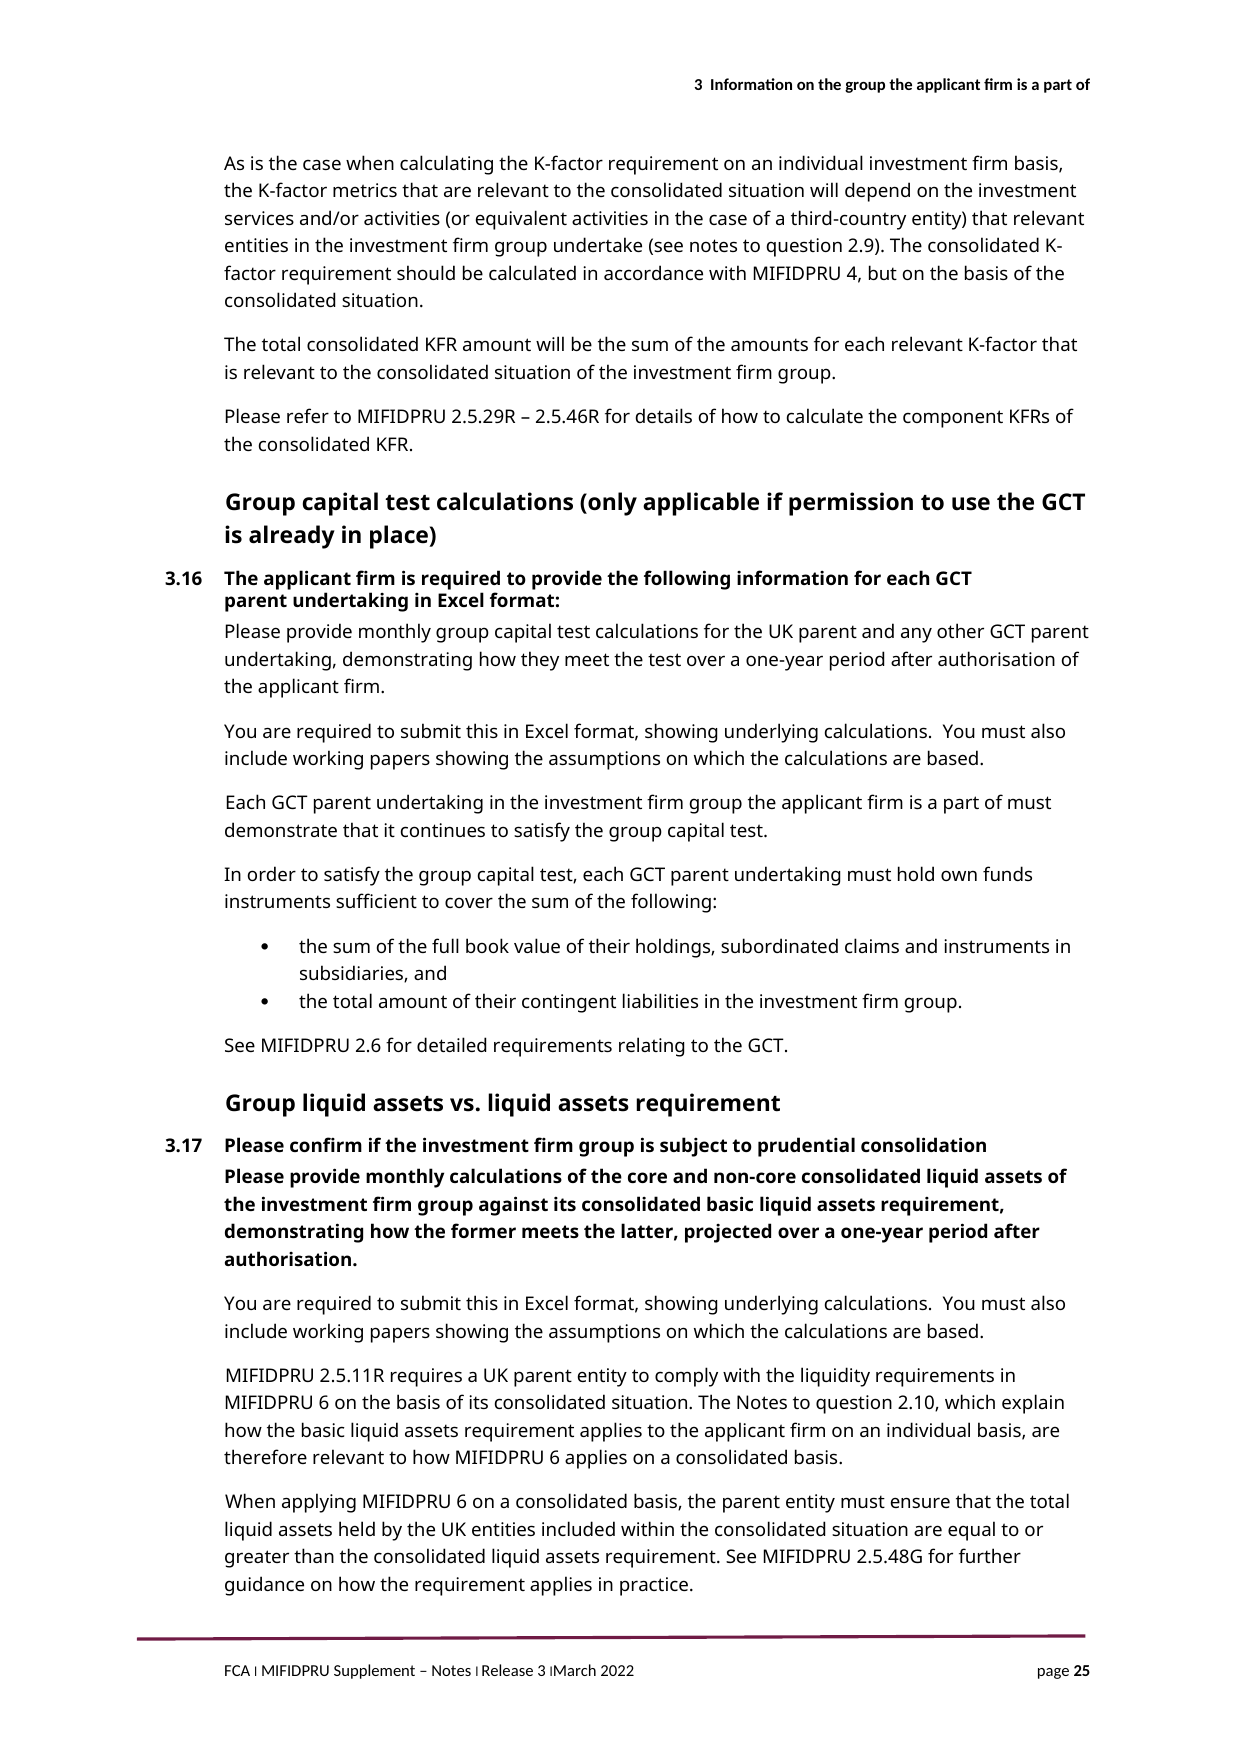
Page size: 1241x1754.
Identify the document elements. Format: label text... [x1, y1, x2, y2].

text You are required to submit this in Excel format, showing underlying calculations. You must also include working papers showing the assumptions on which the calculations are based. [224, 1290, 1090, 1343]
text MIFIDPRU 2.5.11R requires a UK parent entity to comply with the liquidity requirements in MIFIDPRU 6 on the basis of its consolidated situation. The Notes to question 2.10, which explain how the basic liquid assets requirement applies to the applicant firm on an individual basis, are therefore relevant to how MIFIDPRU 6 applies on a consolidated basis. [224, 1362, 1090, 1470]
text Please provide monthly calculations of the core and non-core consolidated liquid assets of the investment firm group against its consolidated basic liquid assets requirement, demonstrating how the former meets the latter, projected over a one-year period after authorisation. [224, 1164, 1090, 1272]
text In order to satisfy the group capital test, each GCT parent undertaking must hold own funds instruments sufficient to cover the sum of the following: [224, 861, 1090, 914]
text You are required to submit this in Excel format, showing underlying calculations. You must also include working papers showing the assumptions on which the calculations are based. [224, 718, 1090, 771]
list the total amount of their contingent liabilities in the investment firm group. [261, 988, 1090, 1013]
text 3.16 The applicant firm is required to provide the following information for each GCT parent undertaking in Excel format: [165, 567, 1014, 612]
list the sum of the full book value of their holdings, subordinated claims and instruments in subsidiaries, and [261, 933, 1090, 986]
text The total consolidated KFR amount will be the sum of the amounts for each relevant K-factor that is relevant to the consolidated situation of the investment firm group. [224, 332, 1090, 385]
subtitle Group liquid assets vs. liquid assets requirement [224, 1084, 1090, 1118]
text When applying MIFIDPRU 6 on a consolidated basis, the parent entity must ensure that the total liquid assets held by the UK entities included within the consolidated situation are equal to or greater than the consolidated liquid assets requirement. See MIFIDPRU 2.5.48G for further guidance on how the requirement applies in practice. [224, 1489, 1090, 1597]
text As is the case when calculating the K-factor requirement on an individual investment firm basis, the K-factor metrics that are relevant to the consolidated situation will depend on the investment services and/or activities (or equivalent activities in the case of a third-country entity) that relevant entities in the investment firm group undertake (see notes to question 2.9). The consolidated K-factor requirement should be calculated in accordance with MIFIDPRU 4, but on the basis of the consolidated situation. [224, 150, 1090, 313]
subtitle Group capital test calculations (only applicable if permission to use the GCT is already in place) [224, 483, 1090, 550]
text Each GCT parent undertaking in the investment firm group the applicant firm is a part of must demonstrate that it continues to satisfy the group capital test. [224, 789, 1090, 843]
text See MIFIDPRU 2.6 for detailed requirements relating to the GCT. [224, 1032, 1090, 1058]
text Please refer to MIFIDPRU 2.5.29R – 2.5.46R for details of how to calculate the component KFRs of the consolidated KFR. [224, 403, 1090, 456]
text 3.17 Please confirm if the investment firm group is subject to prudential consolidation [165, 1134, 1014, 1157]
text Please provide monthly group capital test calculations for the UK parent and any other GCT parent undertaking, demonstrating how they meet the test over a one-year period after authorisation of the applicant firm. [224, 619, 1090, 699]
